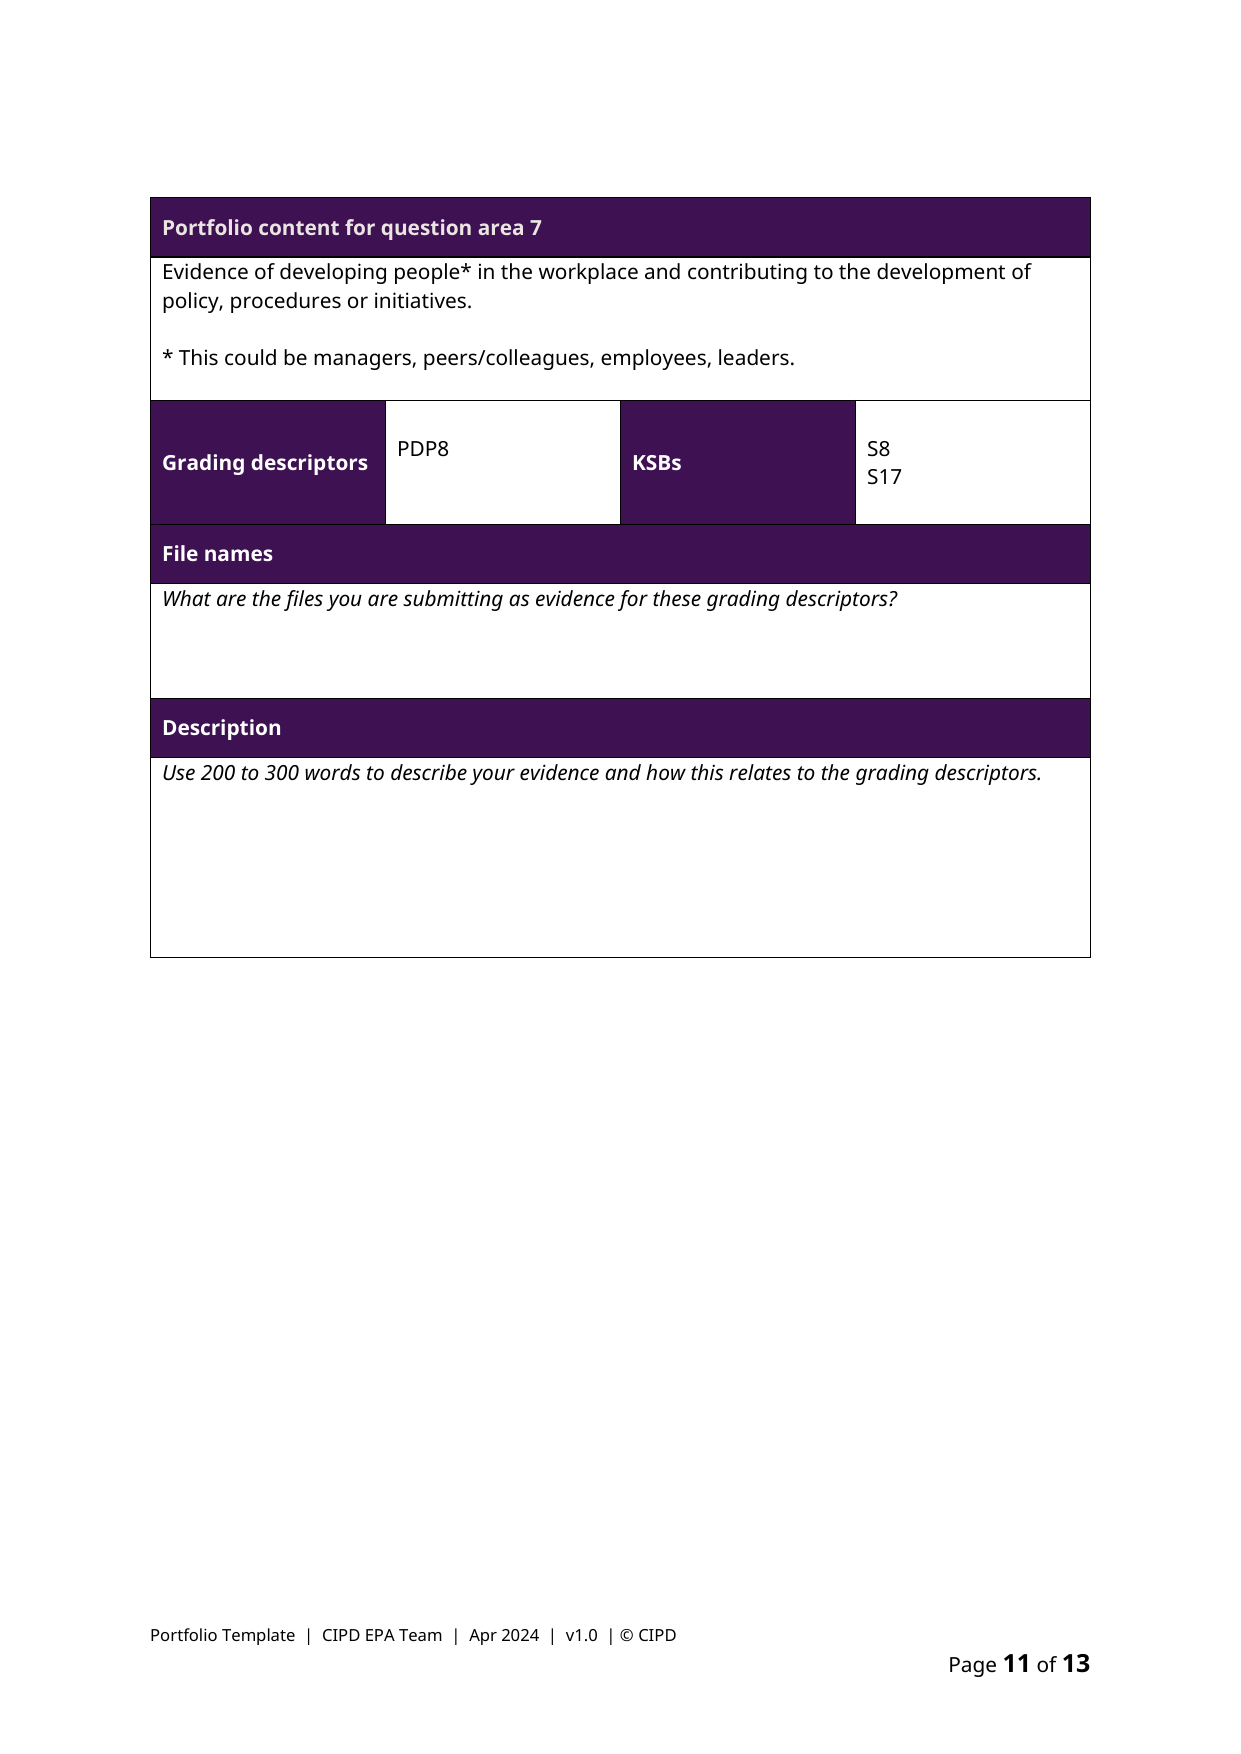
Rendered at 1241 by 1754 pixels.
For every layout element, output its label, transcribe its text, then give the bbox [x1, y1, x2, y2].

table_cell Use 200 to 300 words to describe your evidence and how this relates to the grading descriptors. [151, 758, 1090, 957]
table_cell Evidence of developing people* in the workplace and contributing to the development of policy, procedures or initiatives. * This could be managers, peers/colleagues, employees, leaders. [151, 258, 1090, 399]
table_cell KSBs [621, 401, 855, 524]
table_cell File names [151, 525, 1090, 583]
table_cell [973, 401, 1090, 524]
table_cell Description [151, 699, 1090, 757]
table_header Portfolio content for question area 7 [151, 198, 1090, 256]
table_cell PDP8 [386, 401, 620, 524]
table_cell S8 S17 [856, 401, 973, 524]
table_cell What are the files you are submitting as evidence for these grading descriptors? [151, 584, 1090, 697]
table_cell Grading descriptors [151, 401, 385, 524]
